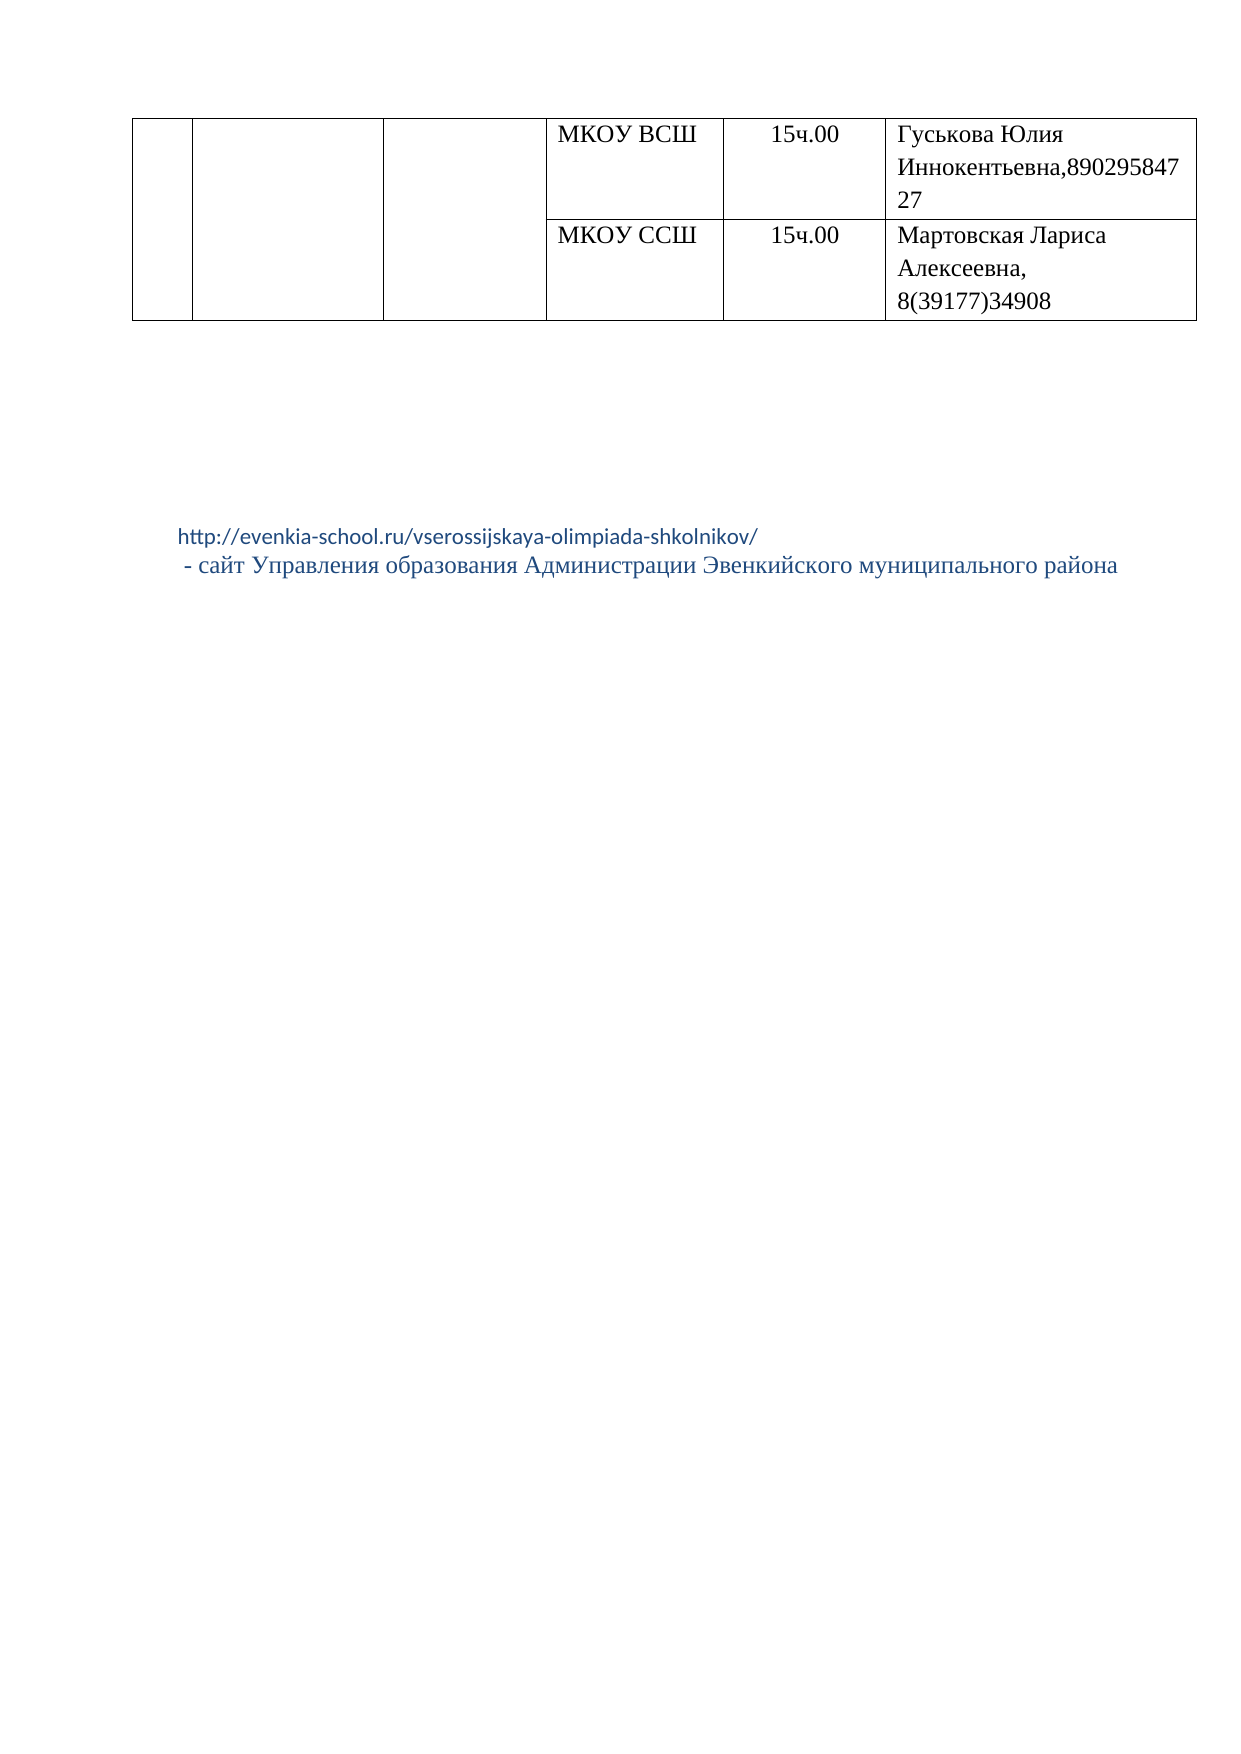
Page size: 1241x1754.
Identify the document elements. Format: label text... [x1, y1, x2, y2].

text http://evenkia-school.ru/vserossijskaya-olimpiada-shkolnikov/ [177, 522, 1152, 550]
table_cell 15ч.00 [724, 119, 885, 219]
table_cell Гуськова Юлия Иннокентьевна,89029584727 [886, 119, 1196, 219]
table_cell МКОУ ВСШ [547, 119, 723, 219]
text - сайт Управления образования Администрации Эвенкийского муниципального района [177, 550, 1152, 579]
table_cell Мартовская Лариса Алексеевна, 8(39177)34908 [886, 220, 1196, 320]
table_cell 15ч.00 [724, 220, 885, 320]
table_cell МКОУ ССШ [547, 220, 723, 320]
